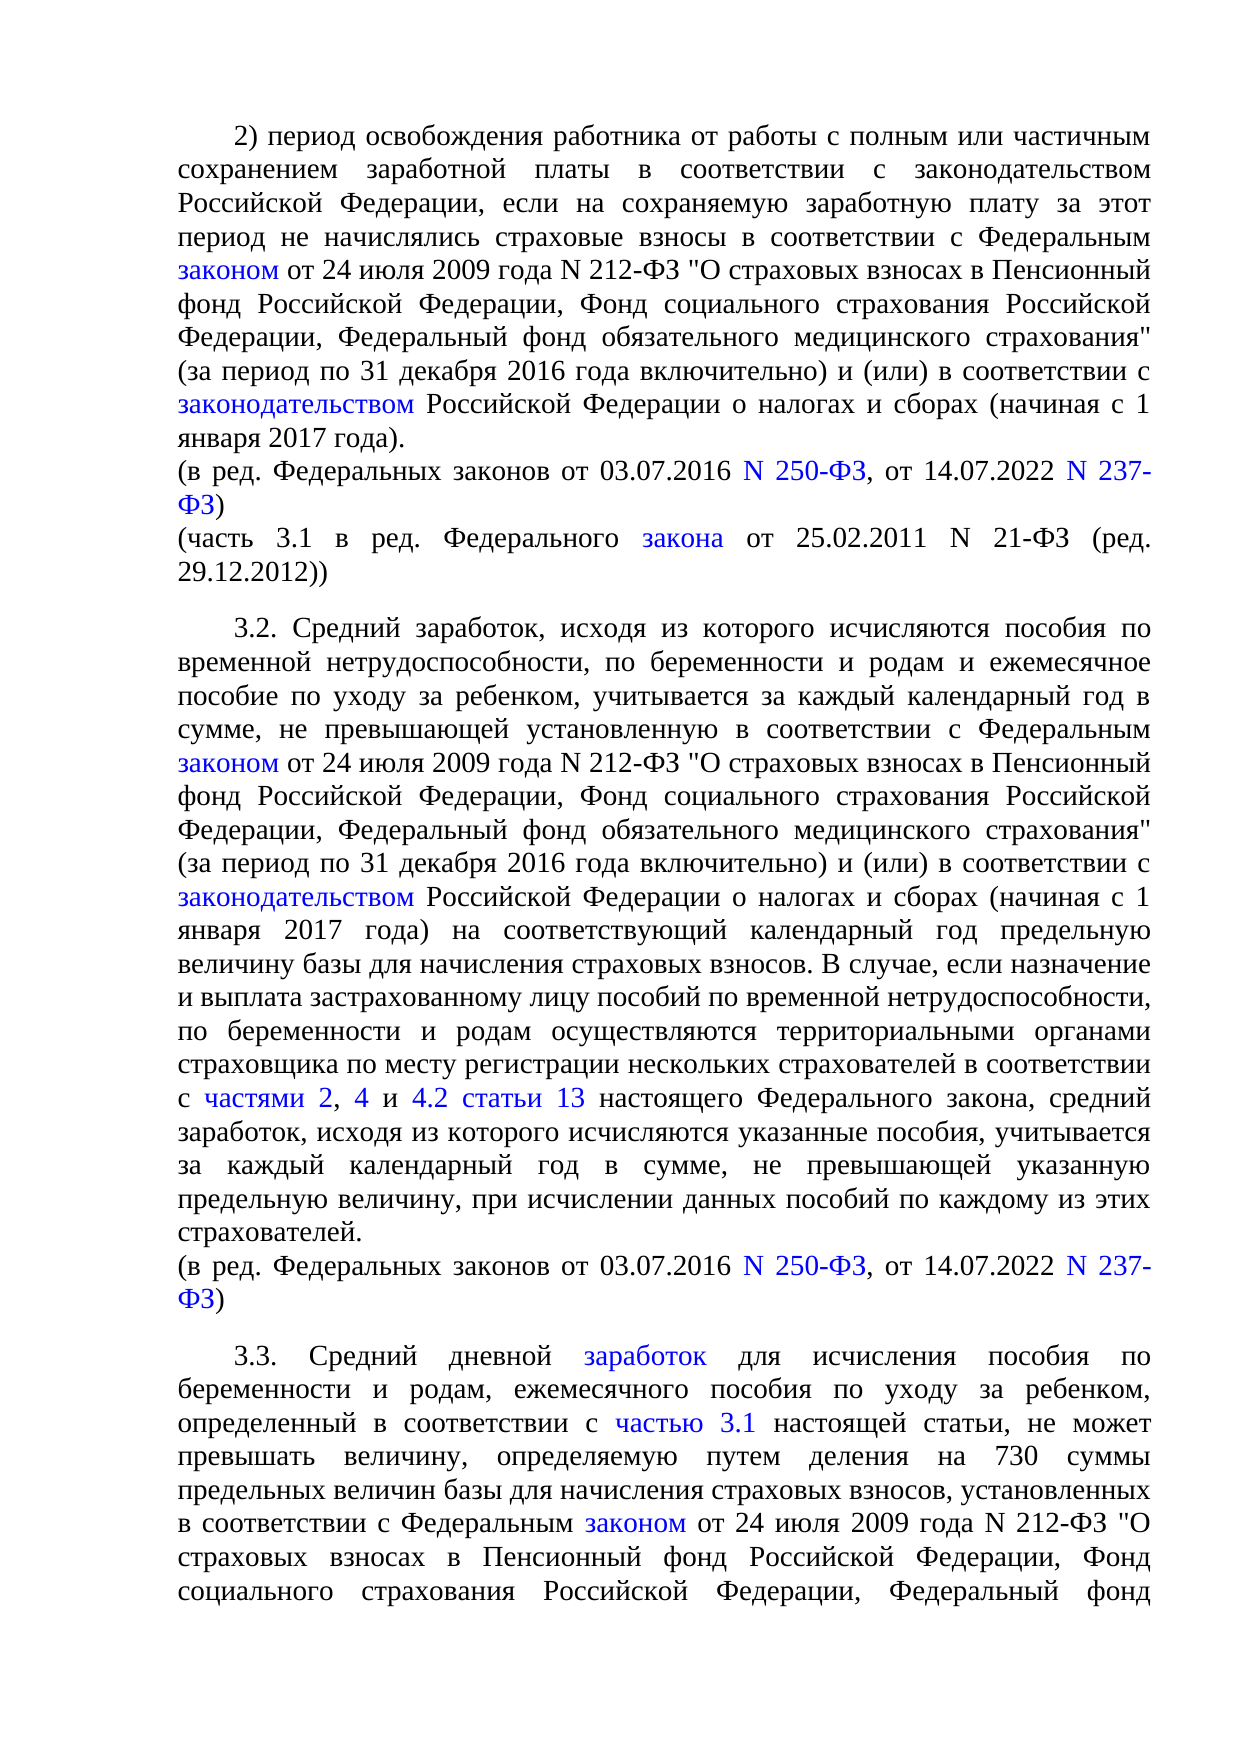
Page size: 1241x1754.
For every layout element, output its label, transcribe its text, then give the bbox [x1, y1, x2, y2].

text (часть 3.1 в ред. Федерального закона от 25.02.2011 N 21-ФЗ (ред. 29.12.2012)) [177, 521, 1152, 588]
text (в ред. Федеральных законов от 03.07.2016 N 250-ФЗ, от 14.07.2022 N 237-ФЗ) [177, 453, 1152, 521]
text 2) период освобождения работника от работы с полным или частичным сохранением заработной платы в соответствии с законодательством Российской Федерации, если на сохраняемую заработную плату за этот период не начислялись страховые взносы в соответствии с Федеральным законом от 24 июля 2009 года N 212-ФЗ "О страховых взносах в Пенсионный фонд Российской Федерации, Фонд социального страхования Российской Федерации, Федеральный фонд обязательного медицинского страхования" (за период по 31 декабря 2016 года включительно) и (или) в соответствии с законодательством Российской Федерации о налогах и сборах (начиная с 1 января 2017 года). [177, 118, 1152, 453]
text 3.2. Средний заработок, исходя из которого исчисляются пособия по временной нетрудоспособности, по беременности и родам и ежемесячное пособие по уходу за ребенком, учитывается за каждый календарный год в сумме, не превышающей установленную в соответствии с Федеральным законом от 24 июля 2009 года N 212-ФЗ "О страховых взносах в Пенсионный фонд Российской Федерации, Фонд социального страхования Российской Федерации, Федеральный фонд обязательного медицинского страхования" (за период по 31 декабря 2016 года включительно) и (или) в соответствии с законодательством Российской Федерации о налогах и сборах (начиная с 1 января 2017 года) на соответствующий календарный год предельную величину базы для начисления страховых взносов. В случае, если назначение и выплата застрахованному лицу пособий по временной нетрудоспособности, по беременности и родам осуществляются территориальными органами страховщика по месту регистрации нескольких страхователей в соответствии с частями 2, 4 и 4.2 статьи 13 настоящего Федерального закона, средний заработок, исходя из которого исчисляются указанные пособия, учитывается за каждый календарный год в сумме, не превышающей указанную предельную величину, при исчислении данных пособий по каждому из этих страхователей. [177, 611, 1152, 1248]
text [177, 1338, 1152, 1606]
text (в ред. Федеральных законов от 03.07.2016 N 250-ФЗ, от 14.07.2022 N 237-ФЗ) [177, 1248, 1152, 1315]
